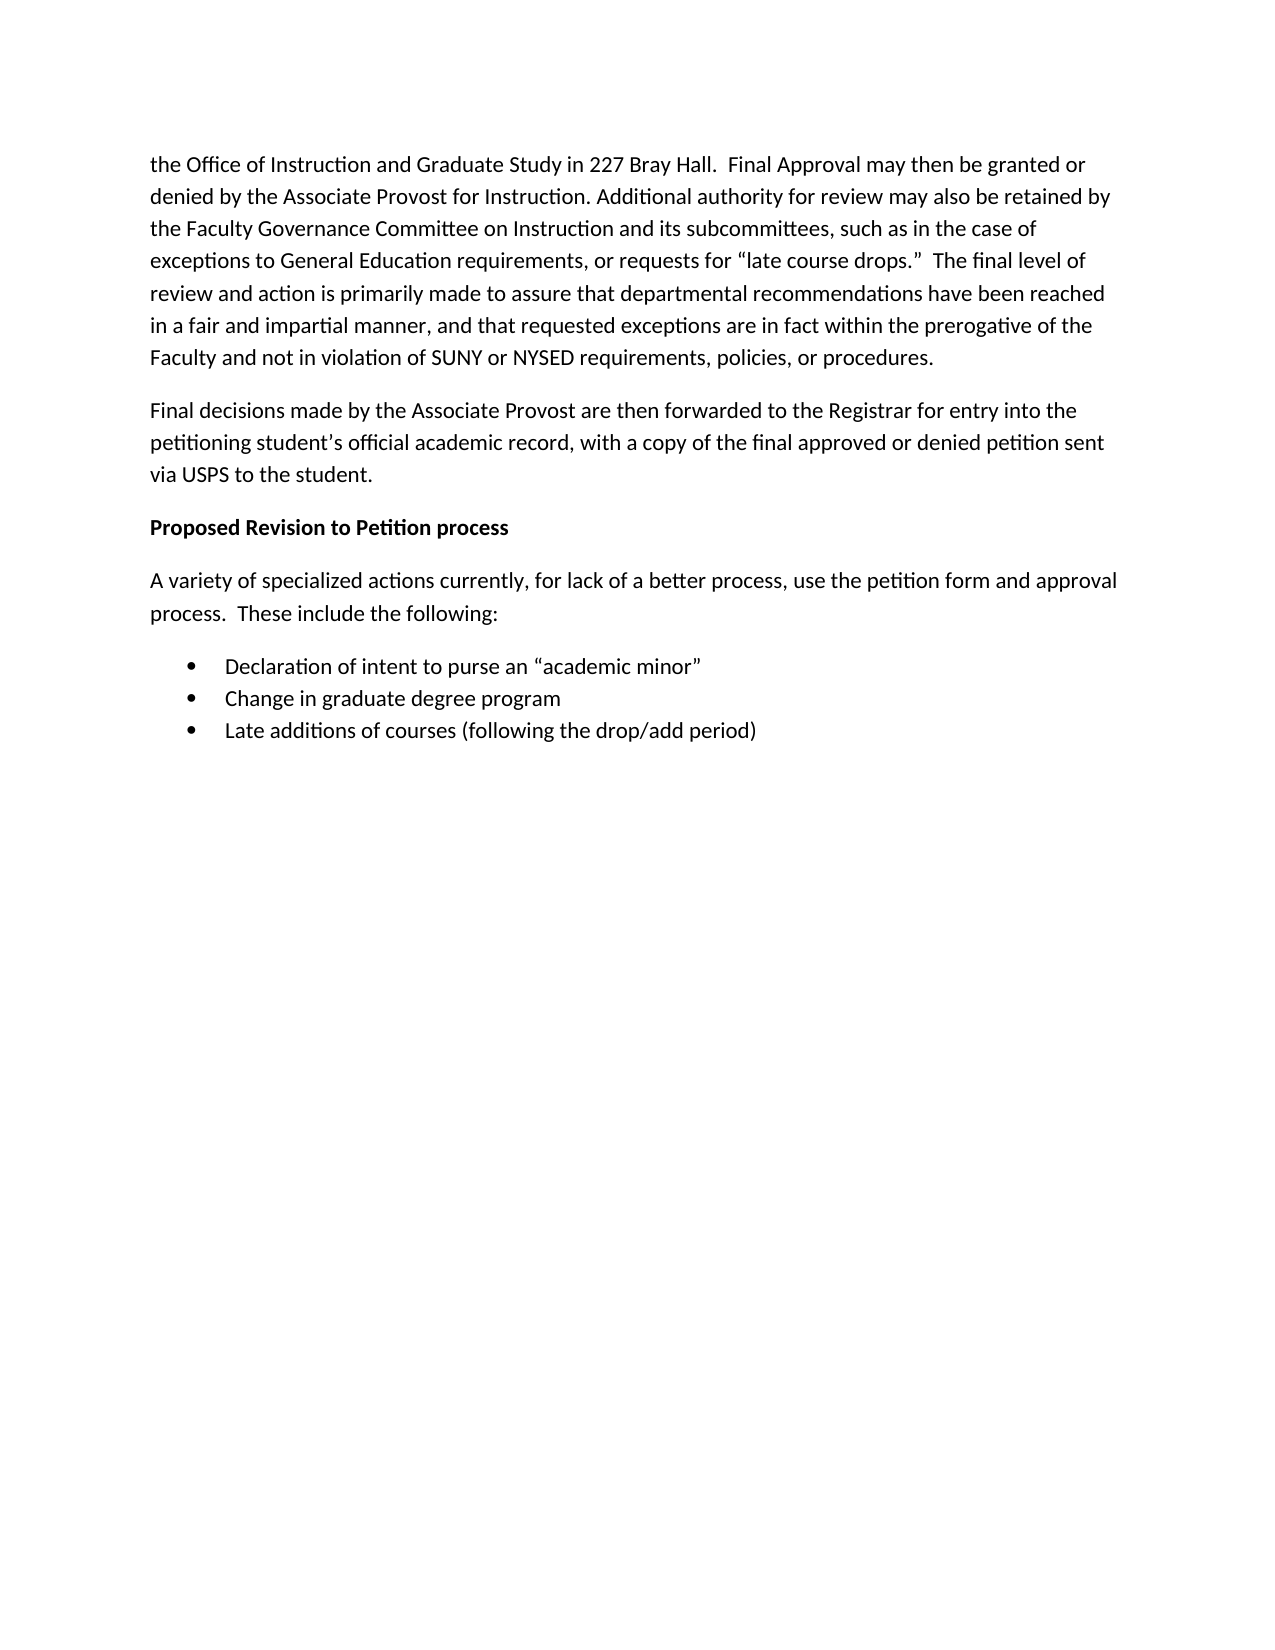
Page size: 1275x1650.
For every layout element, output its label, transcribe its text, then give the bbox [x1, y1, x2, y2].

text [150, 150, 1125, 371]
text Final decisions made by the Associate Provost are then forwarded to the Registrar for entry into the petitioning student’s official academic record, with a copy of the final approved or denied petition sent via USPS to the student. [150, 396, 1125, 488]
text A variety of specialized actions currently, for lack of a better process, use the petition form and approval process. These include the following: [150, 567, 1125, 627]
list Late additions of courses (following the drop/add period) [187, 716, 1125, 744]
list Declaration of intent to purse an “academic minor” [187, 652, 1125, 680]
text Proposed Revision to Petition process [150, 513, 1125, 542]
list Change in graduate degree program [187, 684, 1125, 712]
